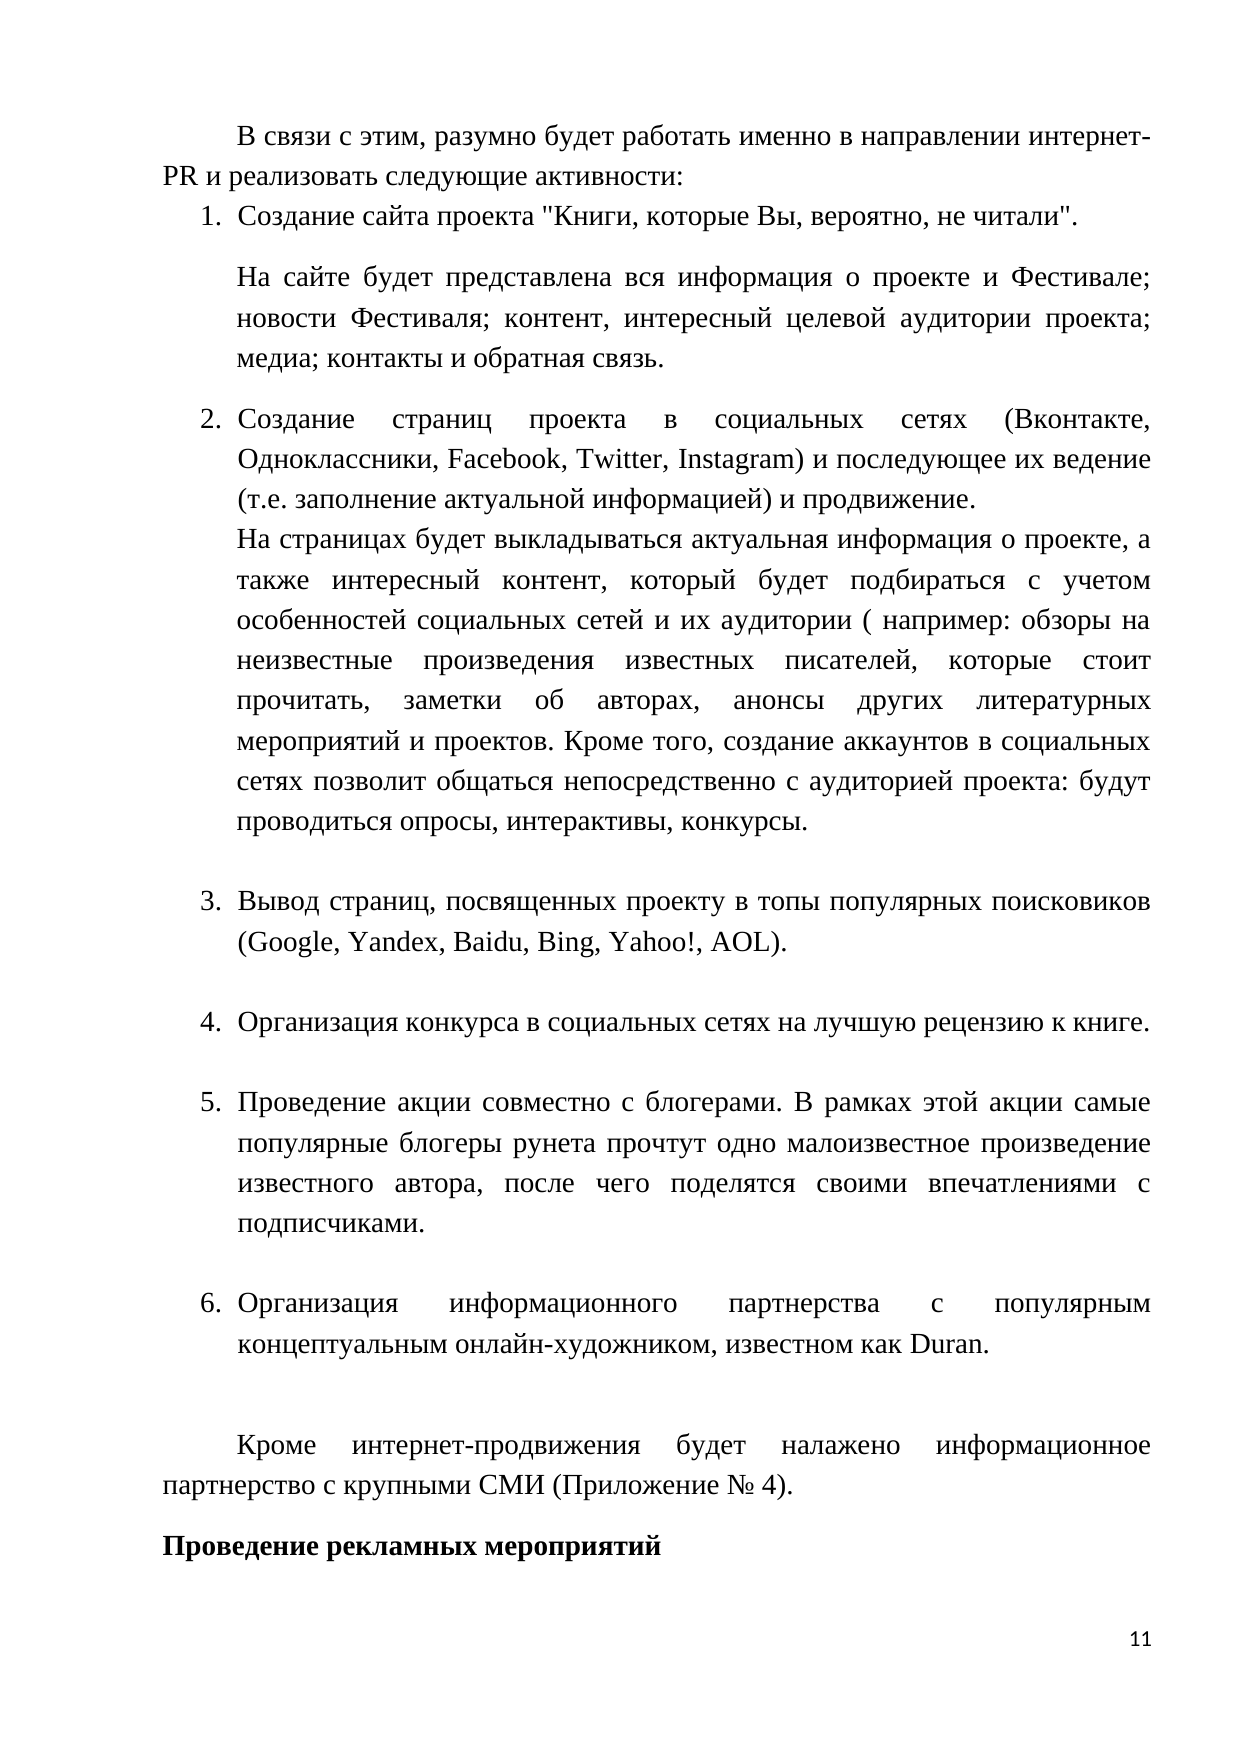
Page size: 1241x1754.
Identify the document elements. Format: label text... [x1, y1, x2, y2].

text В связи с этим, разумно будет работать именно в направлении интернет-PR и реализовать следующие активности: [162, 118, 1152, 192]
text Проведение рекламных мероприятий [162, 1528, 1152, 1562]
list Организация конкурса в социальных сетях на лучшую рецензию к книге. [200, 1004, 1152, 1038]
list Проведение акции совместно с блогерами. В рамках этой акции самые популярные блогеры рунета прочтут одно малоизвестное произведение известного автора, после чего поделятся своими впечатлениями с подписчиками. [200, 1084, 1152, 1239]
text Кроме интернет-продвижения будет налажено информационное партнерство с крупными СМИ (Приложение № 4). [162, 1427, 1152, 1501]
list Вывод страниц, посвященных проекту в топы популярных поисковиков (Google, Yandex, Baidu, Bing, Yahoo!, AOL). [200, 883, 1152, 957]
list Создание сайта проекта "Книги, которые Вы, вероятно, не читали". [200, 198, 1152, 232]
list Организация информационного партнерства с популярным концептуальным онлайн-художником, известном как Duran. [200, 1286, 1152, 1359]
list Создание страниц проекта в социальных сетях (Вконтакте, Одноклассники, Facebook, Twitter, Instagram) и последующее их ведение (т.е. заполнение актуальной информацией) и продвижение. [200, 401, 1152, 515]
text На сайте будет представлена вся информация о проекте и Фестивале; новости Фестиваля; контент, интересный целевой аудитории проекта; медиа; контакты и обратная связь. [236, 259, 1152, 373]
list На страницах будет выкладываться актуальная информация о проекте, а также интересный контент, который будет подбираться с учетом особенностей социальных сетей и их аудитории ( например: обзоры на неизвестные произведения известных писателей, которые стоит прочитать, заметки об авторах, анонсы других литературных мероприятий и проектов. Кроме того, создание аккаунтов в социальных сетях позволит общаться непосредственно с аудиторией проекта: будут проводиться опросы, интерактивы, конкурсы. [236, 522, 1152, 837]
